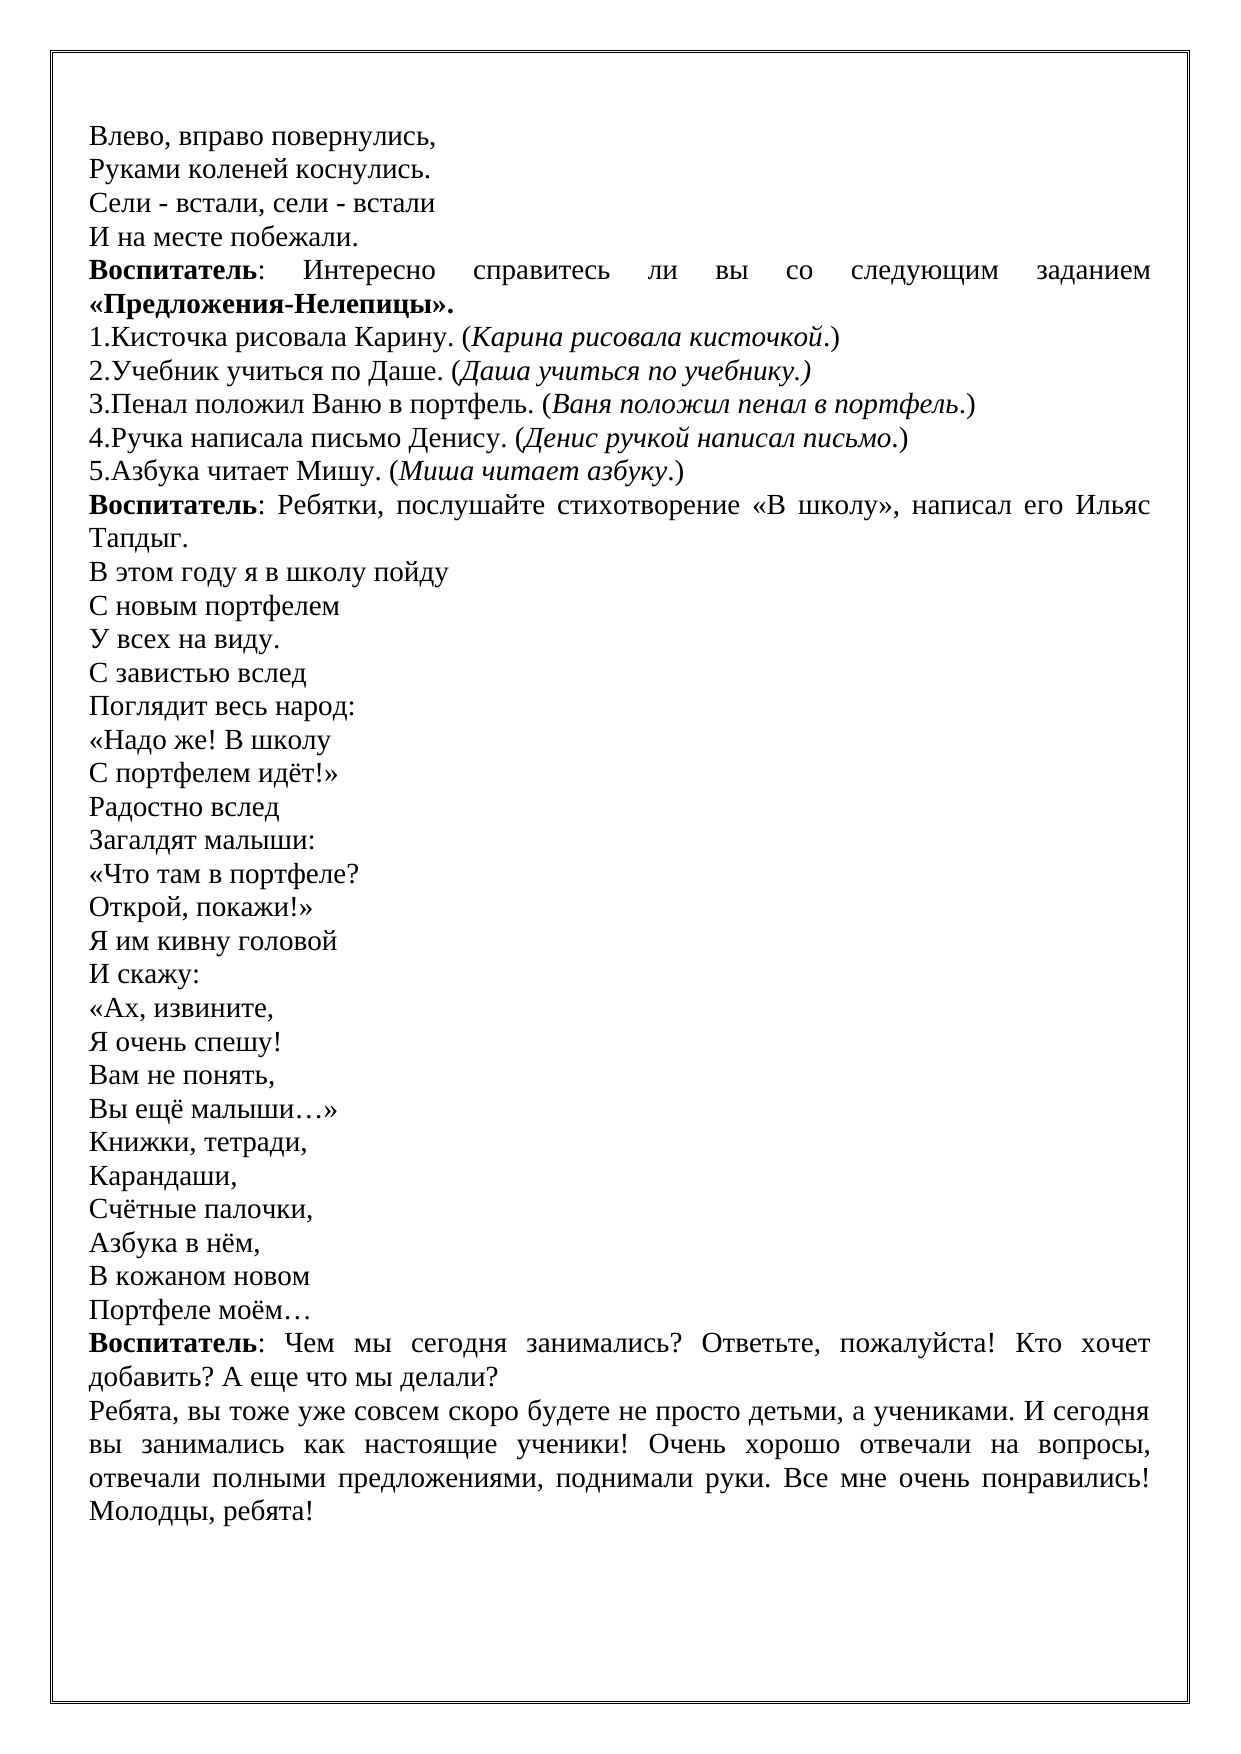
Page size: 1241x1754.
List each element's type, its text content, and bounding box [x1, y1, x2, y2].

text Воспитатель: Чем мы сегодня занимались? Ответьте, пожалуйста! Кто хочет добавить? А еще что мы делали? [89, 1326, 1152, 1393]
text «Что там в портфеле? [89, 856, 1152, 889]
text И скажу: [89, 957, 1152, 990]
text Влево, вправо повернулись, [89, 118, 1152, 152]
text 1.Кисточка рисовала Карину. (Карина рисовала кисточкой.) [89, 319, 1152, 353]
text В кожаном новом [89, 1258, 1152, 1292]
text Воспитатель: Ребятки, послушайте стихотворение «В школу», написал его Ильяс Тапдыг. [89, 487, 1152, 554]
text Ребята, вы тоже уже совсем скоро будете не просто детьми, а учениками. И сегодня вы занимались как настоящие ученики! Очень хорошо отвечали на вопросы, отвечали полными предложениями, поднимали руки. Все мне очень понравились! Молодцы, ребята! [89, 1393, 1152, 1527]
text «Надо же! В школу [89, 722, 1152, 755]
text 5.Азбука читает Мишу. (Миша читает азбуку.) [89, 453, 1152, 487]
text Вы ещё малыши…» [89, 1091, 1152, 1124]
text «Ах, извините, [89, 990, 1152, 1024]
text Карандаши, [89, 1158, 1152, 1191]
text С портфелем идёт!» [89, 755, 1152, 789]
text 4.Ручка написала письмо Денису. (Денис ручкой написал письмо.) [89, 420, 1152, 453]
text Я им кивну головой [89, 923, 1152, 957]
text Портфеле моём… [89, 1292, 1152, 1326]
text В этом году я в школу пойду [89, 554, 1152, 588]
text Сели - встали, сели - встали [89, 185, 1152, 219]
text С новым портфелем [89, 588, 1152, 621]
text Я очень спешу! [89, 1024, 1152, 1057]
text Открой, покажи!» [89, 889, 1152, 923]
text Загалдят малыши: [89, 822, 1152, 856]
text Книжки, тетради, [89, 1124, 1152, 1158]
text 3.Пенал положил Ваню в портфель. (Ваня положил пенал в портфель.) [89, 386, 1152, 420]
text Воспитатель: Интересно справитесь ли вы со следующим заданием «Предложения-Нелепицы». [89, 252, 1152, 319]
text Руками коленей коснулись. [89, 152, 1152, 185]
text Радостно вслед [89, 789, 1152, 822]
text Вам не понять, [89, 1057, 1152, 1091]
text У всех на виду. [89, 621, 1152, 655]
text 2.Учебник учиться по Даше. (Даша учиться по учебнику.) [89, 353, 1152, 386]
text Азбука в нём, [89, 1225, 1152, 1258]
text Счётные палочки, [89, 1191, 1152, 1225]
text С завистью вслед [89, 655, 1152, 688]
text Поглядит весь народ: [89, 688, 1152, 722]
text И на месте побежали. [89, 219, 1152, 252]
